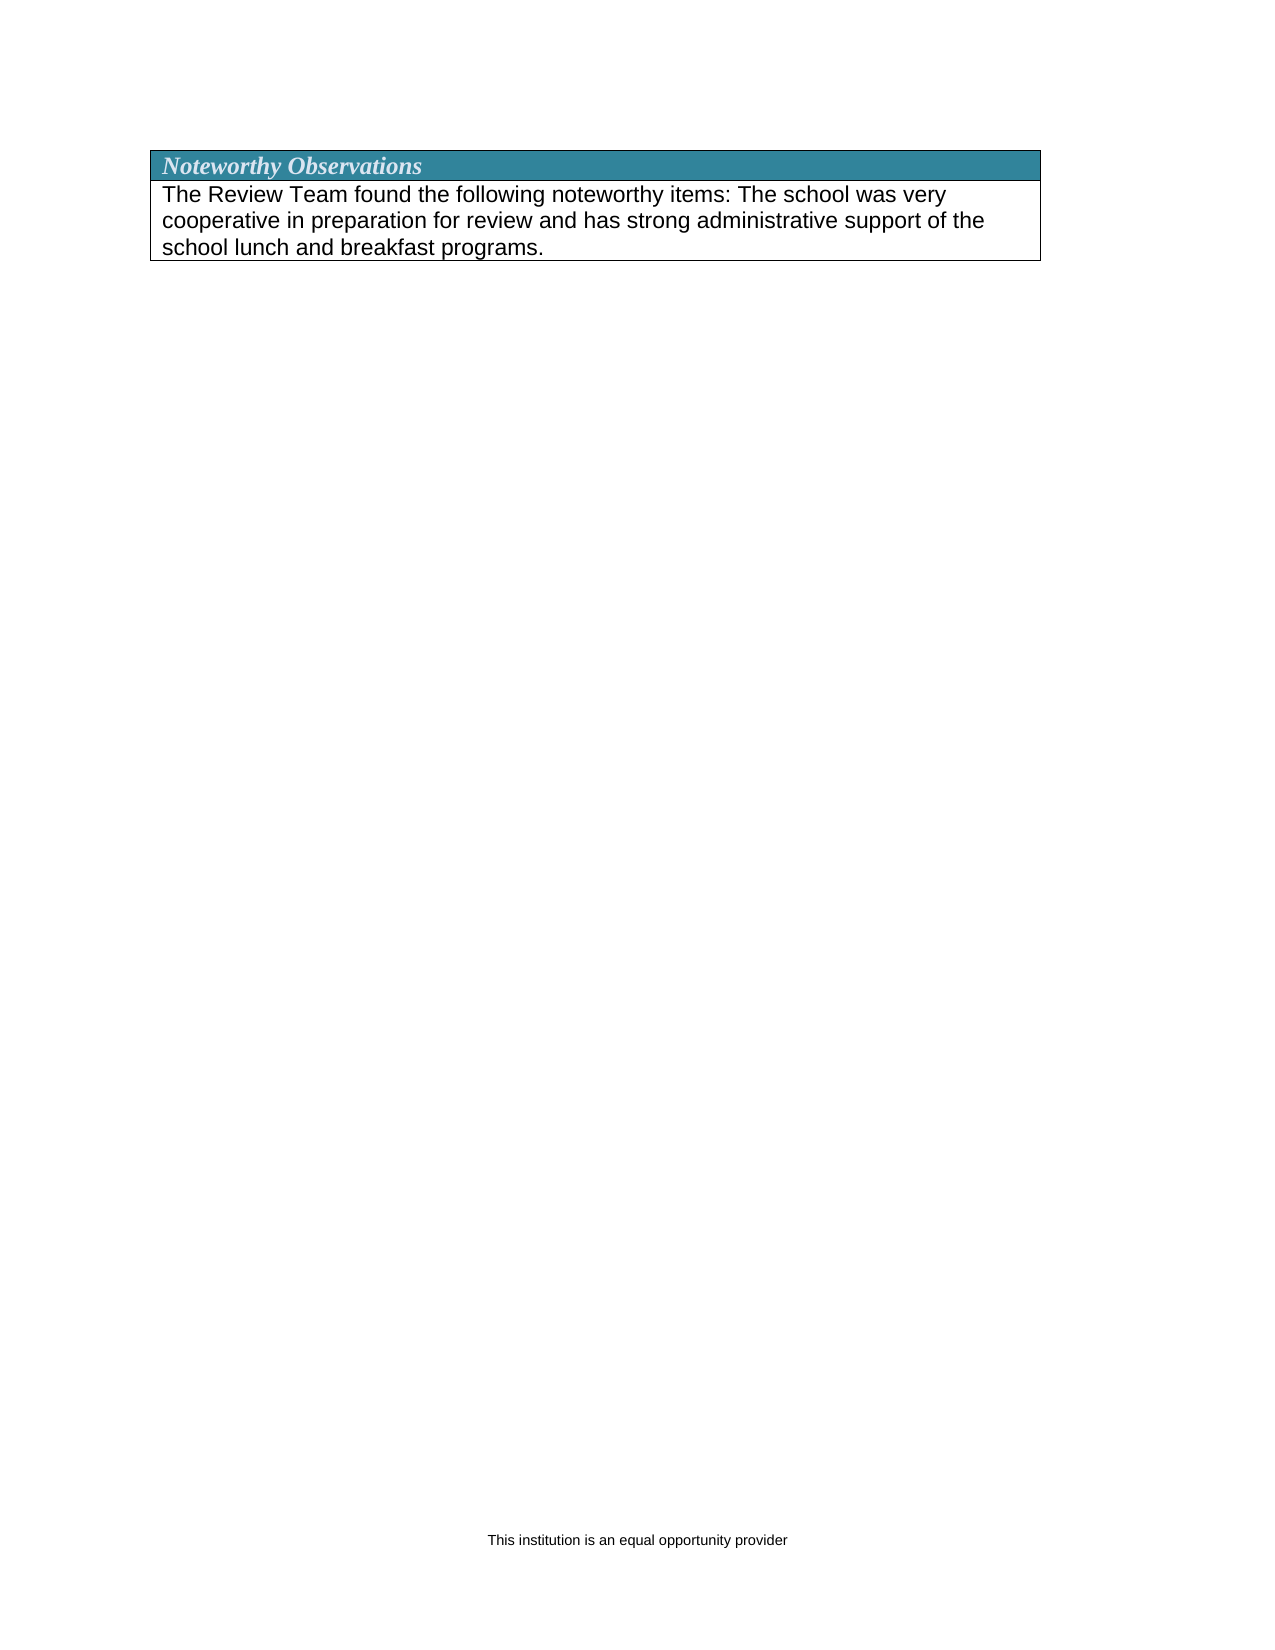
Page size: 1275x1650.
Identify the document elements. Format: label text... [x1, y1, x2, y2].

table_cell The Review Team found the following noteworthy items: The school was very cooperative in preparation for review and has strong administrative support of the school lunch and breakfast programs. [151, 181, 1040, 260]
table_header Noteworthy Observations [151, 151, 1040, 180]
